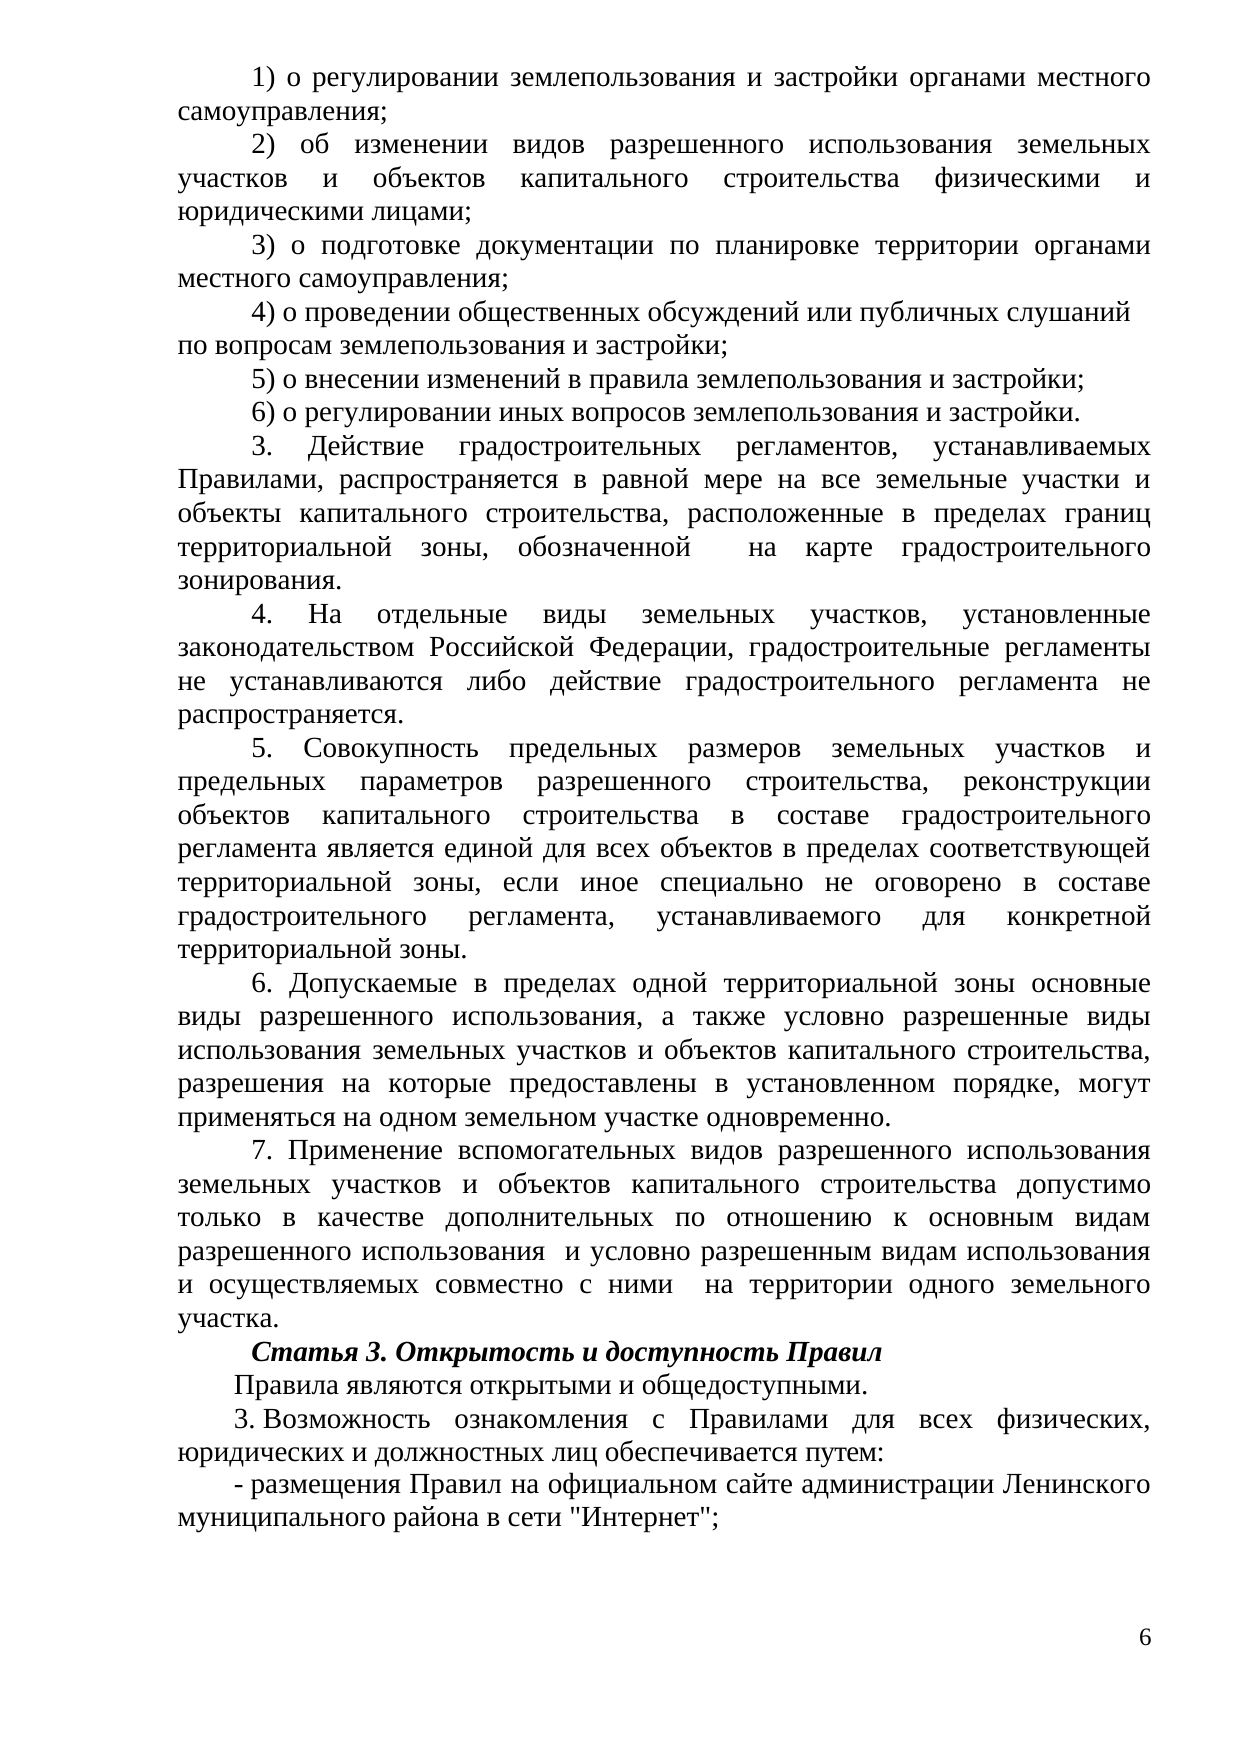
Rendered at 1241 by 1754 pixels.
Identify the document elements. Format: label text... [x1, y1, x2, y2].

text 7. Применение вспомогательных видов разрешенного использования земельных участков и объектов капитального строительства допустимо только в качестве дополнительных по отношению к основным видам разрешенного использования и условно разрешенным видам использования и осуществляемых совместно с ними на территории одного земельного участка. [177, 1132, 1152, 1334]
text Правила являются открытыми и общедоступными. [177, 1367, 1152, 1401]
text 4) о проведении общественных обсуждений или публичных слушаний [177, 294, 1152, 327]
text 3) о подготовке документации по планировке территории органами местного самоуправления; [177, 227, 1152, 294]
text 4. На отдельные виды земельных участков, установленные законодательством Российской Федерации, градостроительные регламенты не устанавливаются либо действие градостроительного регламента не распространяется. [177, 596, 1152, 730]
text 1) о регулировании землепользования и застройки органами местного самоуправления; [177, 59, 1152, 126]
text 6) о регулировании иных вопросов землепользования и застройки. [177, 394, 1152, 428]
text 5) о внесении изменений в правила землепользования и застройки; [177, 361, 1152, 394]
text по вопросам землепользования и застройки; [177, 327, 1152, 361]
text 6. Допускаемые в пределах одной территориальной зоны основные виды разрешенного использования, а также условно разрешенные виды использования земельных участков и объектов капитального строительства, разрешения на которые предоставлены в установленном порядке, могут применяться на одном земельном участке одновременно. [177, 965, 1152, 1132]
text 2) об изменении видов разрешенного использования земельных участков и объектов капитального строительства физическими и юридическими лицами; [177, 126, 1152, 227]
text 3. Действие градостроительных регламентов, устанавливаемых Правилами, распространяется в равной мере на все земельные участки и объекты капитального строительства, расположенные в пределах границ территориальной зоны, обозначенной на карте градостроительного зонирования. [177, 428, 1152, 596]
text - размещения Правил на официальном сайте администрации Ленинского муниципального района в сети "Интернет"; [177, 1468, 1152, 1532]
text Статья 3. Открытость и доступность Правил [177, 1334, 1152, 1367]
text 3. Возможность ознакомления с Правилами для всех физических, юридических и должностных лиц обеспечивается путем: [177, 1401, 1152, 1468]
text 5. Совокупность предельных размеров земельных участков и предельных параметров разрешенного строительства, реконструкции объектов капитального строительства в составе градостроительного регламента является единой для всех объектов в пределах соответствующей территориальной зоны, если иное специально не оговорено в составе градостроительного регламента, устанавливаемого для конкретной территориальной зоны. [177, 730, 1152, 965]
